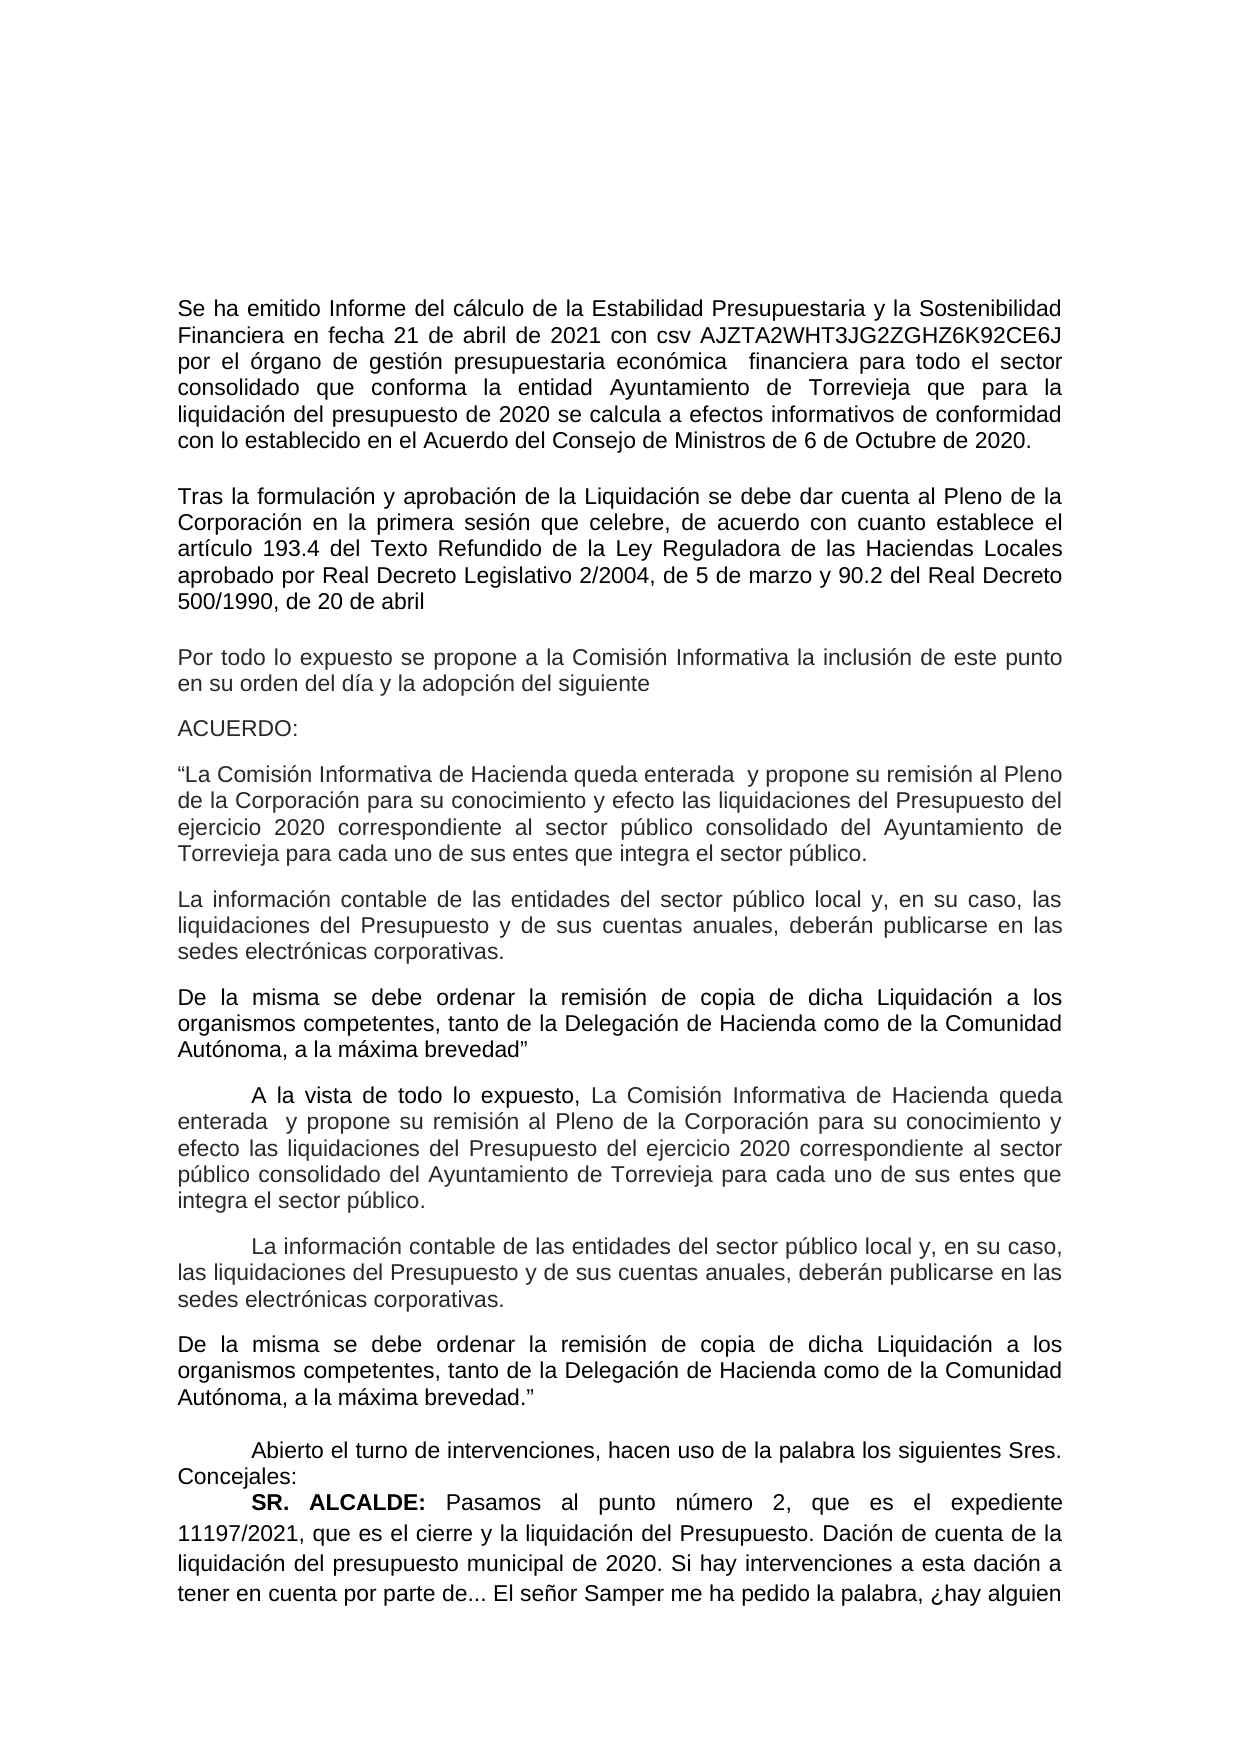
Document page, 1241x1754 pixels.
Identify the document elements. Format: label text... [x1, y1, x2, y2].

text La información contable de las entidades del sector público local y, en su caso, las liquidaciones del Presupuesto y de sus cuentas anuales, deberán publicarse en las sedes electrónicas corporativas. [177, 1233, 1063, 1312]
text ACUERDO: [177, 715, 1063, 742]
text La información contable de las entidades del sector público local y, en su caso, las liquidaciones del Presupuesto y de sus cuentas anuales, deberán publicarse en las sedes electrónicas corporativas. [177, 886, 1063, 964]
text A la vista de todo lo expuesto, La Comisión Informativa de Hacienda queda enterada y propone su remisión al Pleno de la Corporación para su conocimiento y efecto las liquidaciones del Presupuesto del ejercicio 2020 correspondiente al sector público consolidado del Ayuntamiento de Torrevieja para cada uno de sus entes que integra el sector público. [177, 1082, 1063, 1214]
text “La Comisión Informativa de Hacienda queda enterada y propone su remisión al Pleno de la Corporación para su conocimiento y efecto las liquidaciones del Presupuesto del ejercicio 2020 correspondiente al sector público consolidado del Ayuntamiento de Torrevieja para cada uno de sus entes que integra el sector público. [177, 761, 1063, 866]
text Por todo lo expuesto se propone a la Comisión Informativa la inclusión de este punto en su orden del día y la adopción del siguiente [177, 643, 1063, 696]
text Abierto el turno de intervenciones, hacen uso de la palabra los siguientes Sres. Concejales: [177, 1437, 1063, 1489]
text De la misma se debe ordenar la remisión de copia de dicha Liquidación a los organismos competentes, tanto de la Delegación de Hacienda como de la Comunidad Autónoma, a la máxima brevedad” [177, 984, 1063, 1063]
text De la misma se debe ordenar la remisión de copia de dicha Liquidación a los organismos competentes, tanto de la Delegación de Hacienda como de la Comunidad Autónoma, a la máxima brevedad.” [177, 1331, 1063, 1410]
text Se ha emitido Informe del cálculo de la Estabilidad Presupuestaria y la Sostenibilidad Financiera en fecha 21 de abril de 2021 con csv AJZTA2WHT3JG2ZGHZ6K92CE6J por el órgano de gestión presupuestaria económica financiera para todo el sector consolidado que conforma la entidad Ayuntamiento de Torrevieja que para la liquidación del presupuesto de 2020 se calcula a efectos informativos de conformidad con lo establecido en el Acuerdo del Consejo de Ministros de 6 de Octubre de 2020. [177, 295, 1063, 453]
text Tras la formulación y aprobación de la Liquidación se debe dar cuenta al Pleno de la Corporación en la primera sesión que celebre, de acuerdo con cuanto establece el artículo 193.4 del Texto Refundido de la Ley Reguladora de las Haciendas Locales aprobado por Real Decreto Legislativo 2/2004, de 5 de marzo y 90.2 del Real Decreto 500/1990, de 20 de abril [177, 483, 1063, 614]
